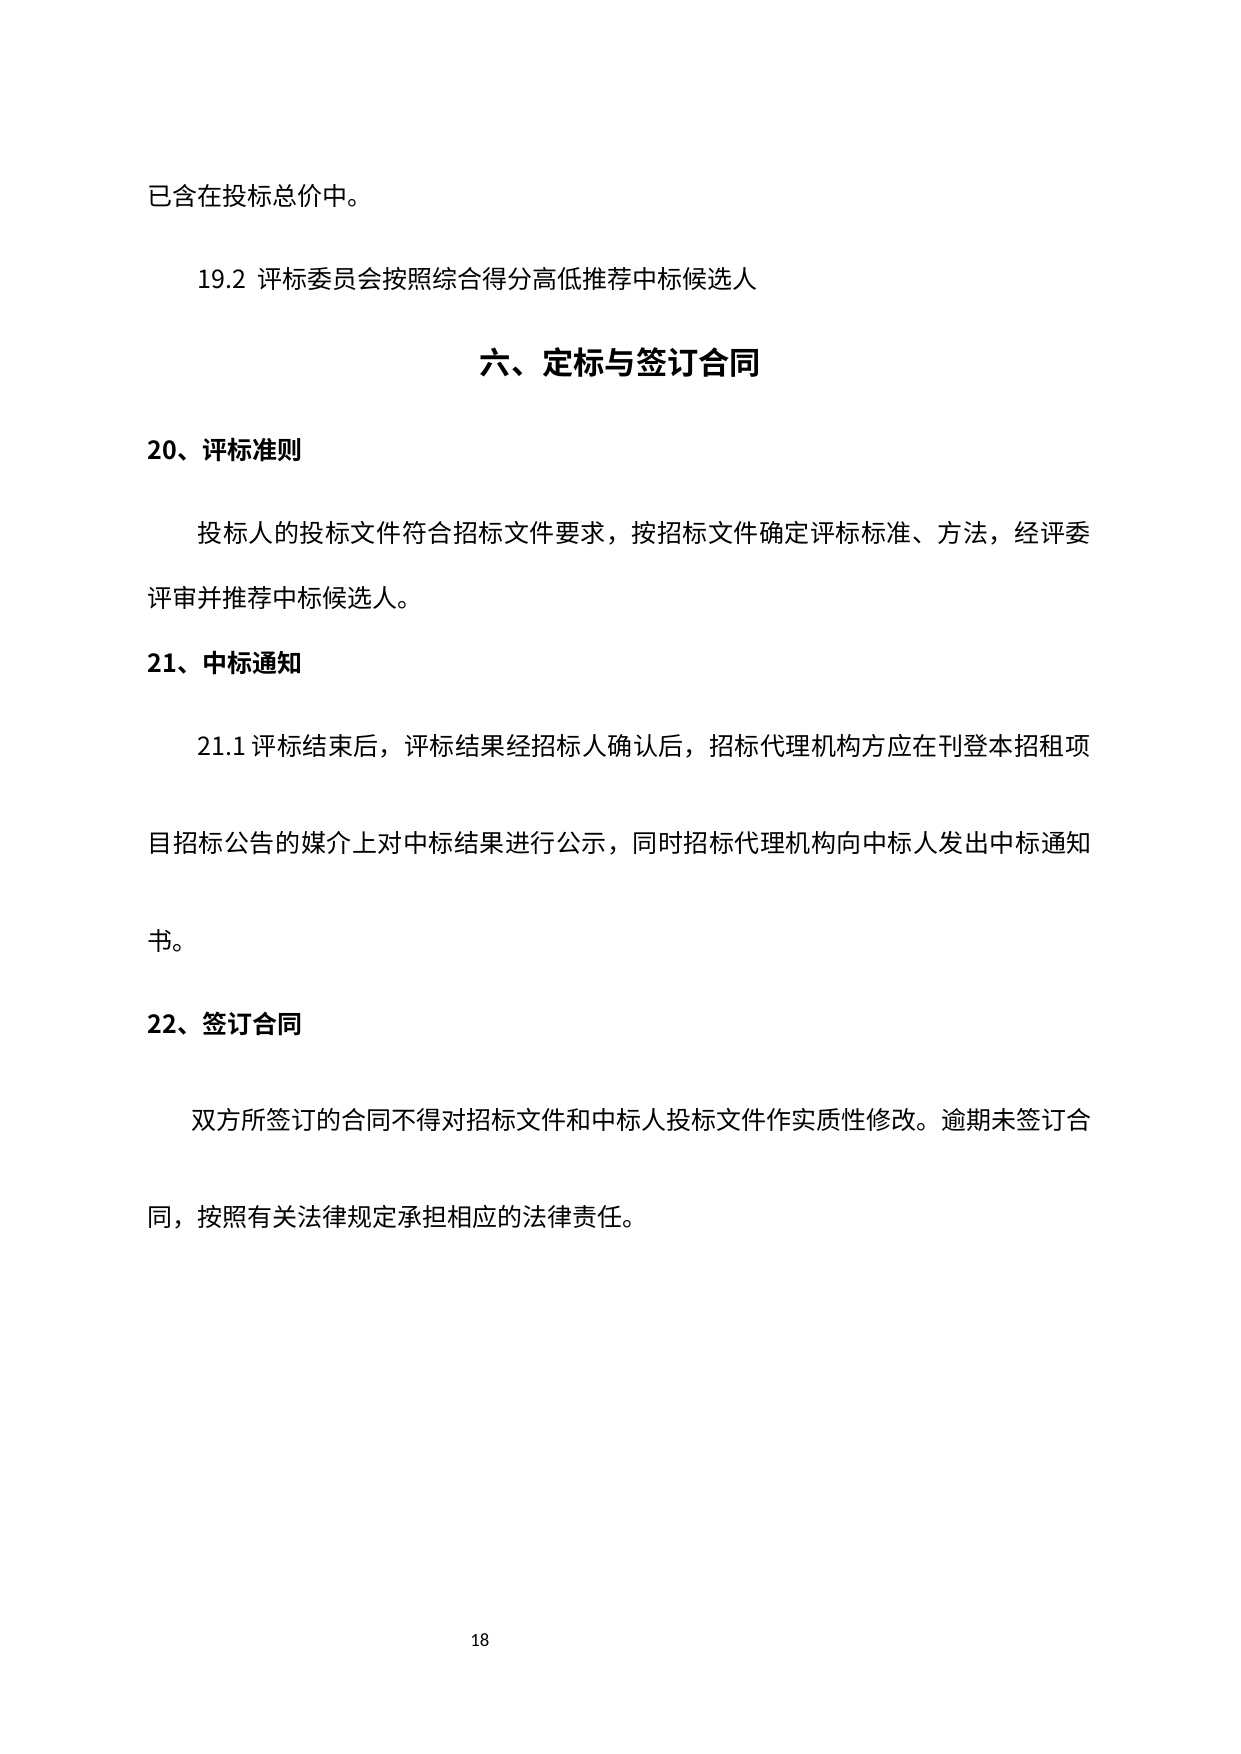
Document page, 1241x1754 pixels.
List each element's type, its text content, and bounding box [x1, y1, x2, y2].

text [148, 162, 1092, 227]
text 双方所签订的合同不得对招标文件和中标人投标文件作实质性修改。逾期未签订合同，按照有关法律规定承担相应的法律责任。 [148, 1086, 1092, 1248]
text 20、评标准则 [148, 416, 1092, 481]
text 22、签订合同 [148, 990, 1092, 1055]
text 六、定标与签订合同 [148, 328, 1092, 393]
text 21、中标通知 [148, 629, 1092, 694]
text 投标人的投标文件符合招标文件要求，按招标文件确定评标标准、方法，经评委评审并推荐中标候选人。 [148, 499, 1092, 629]
text 21.1评标结束后，评标结果经招标人确认后，招标代理机构方应在刊登本招租项目招标公告的媒介上对中标结果进行公示，同时招标代理机构向中标人发出中标通知书。 [148, 712, 1092, 972]
text 19.2 评标委员会按照综合得分高低推荐中标候选人 [148, 245, 1092, 310]
